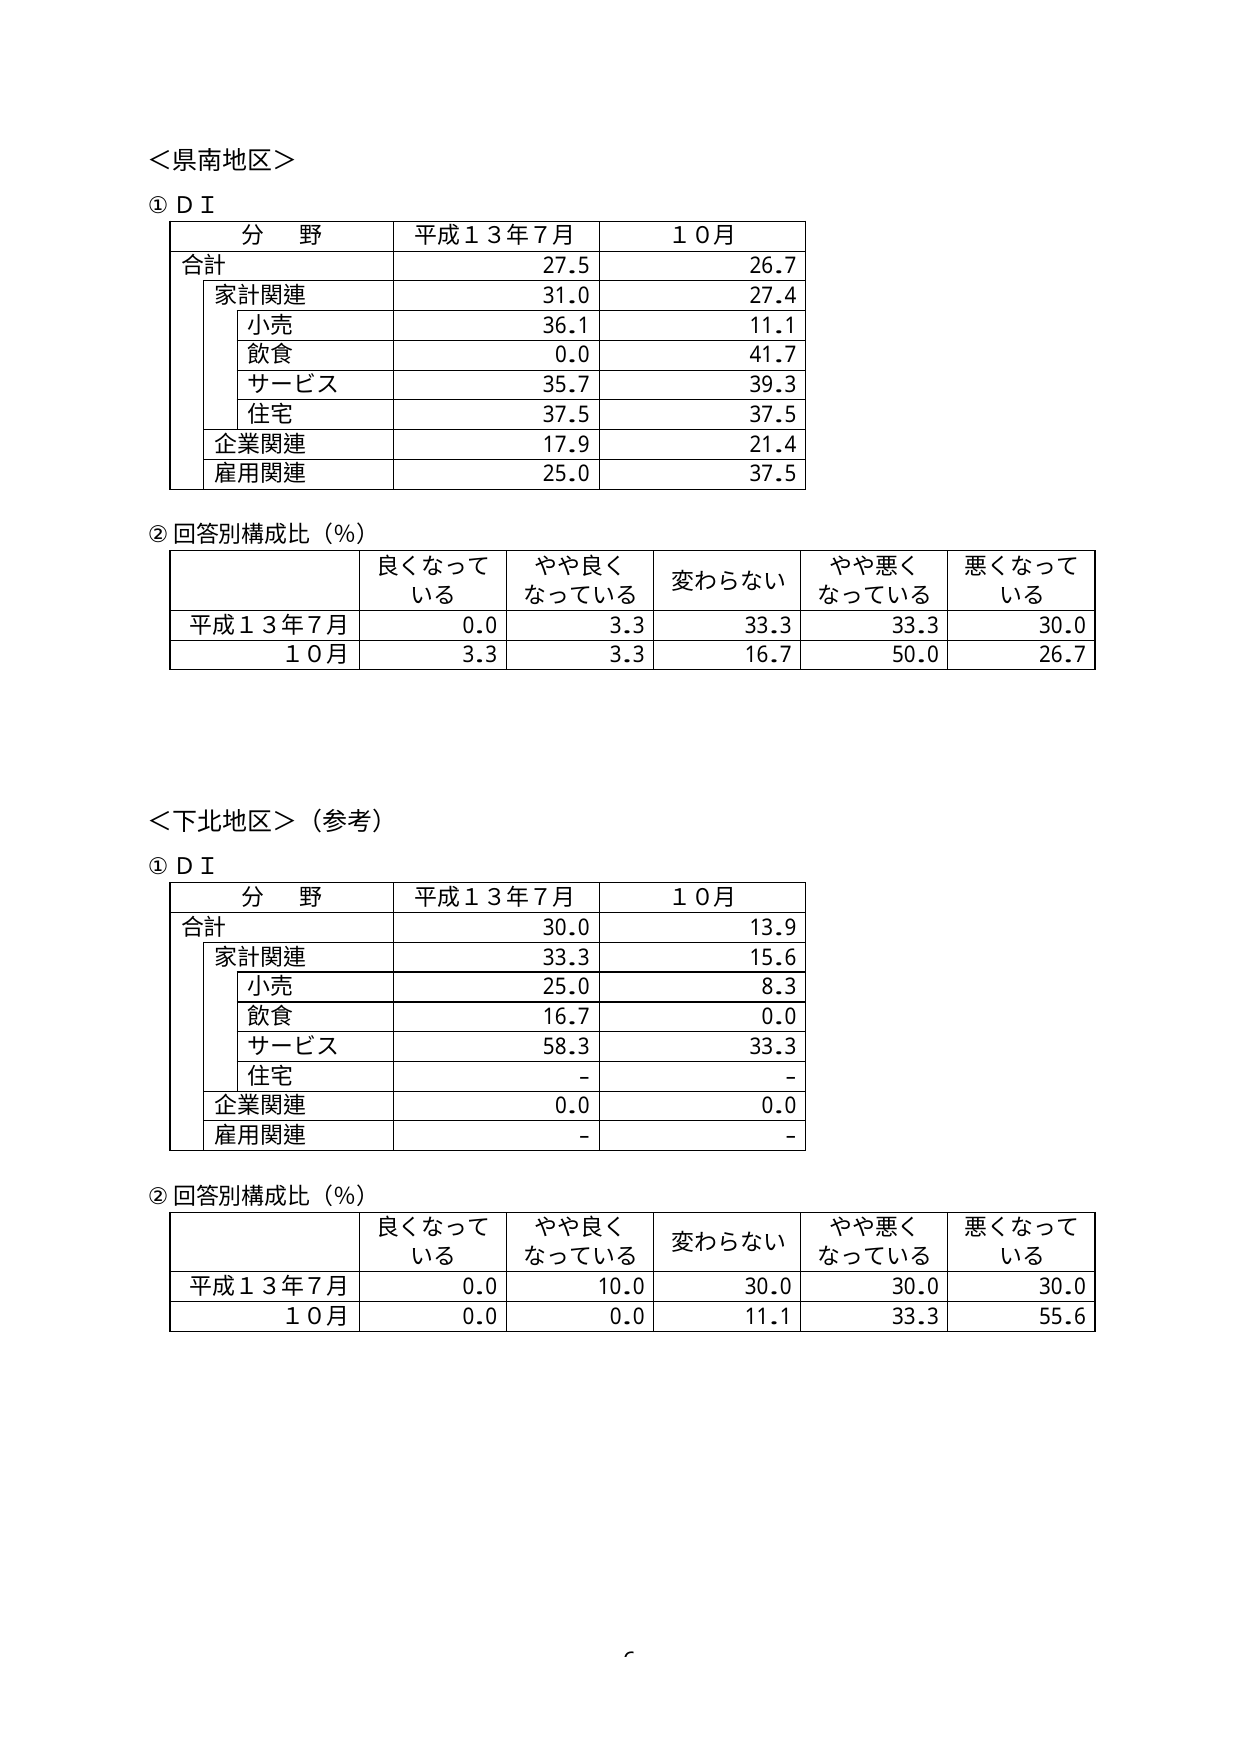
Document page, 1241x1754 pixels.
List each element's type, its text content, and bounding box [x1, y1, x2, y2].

table_cell [204, 310, 237, 429]
table_cell 17.9 [394, 430, 599, 459]
table_cell 11.1 [600, 311, 805, 340]
table_cell 37.5 [394, 400, 599, 429]
table_cell 16.7 [394, 1003, 599, 1031]
table_cell 0.0 [360, 1302, 506, 1331]
text ①ＤＩ [148, 850, 1115, 882]
table_header 分 野 [171, 883, 393, 912]
table_cell 平成１３年７月 [171, 611, 359, 639]
table_cell 飲食 [238, 1003, 393, 1031]
table_cell 0.0 [507, 1302, 653, 1331]
table_cell 37.5 [600, 460, 805, 488]
table_cell 30.0 [801, 1272, 947, 1301]
table_header 変わらない [654, 1213, 800, 1271]
table_cell 3.3 [507, 611, 653, 639]
table_cell 26.7 [600, 252, 805, 280]
table_cell 58.3 [394, 1032, 599, 1061]
text ＜県南地区＞ [148, 142, 1115, 176]
table_cell 15.6 [600, 943, 805, 971]
table_cell 平成１３年７月 [171, 1272, 359, 1301]
table_cell - [600, 1121, 805, 1150]
table_cell 50.0 [801, 641, 947, 669]
table_cell 27.5 [394, 252, 599, 280]
table_header やや悪く なっている [801, 551, 947, 610]
table_cell 0.0 [394, 341, 599, 369]
table_cell 35.7 [394, 371, 599, 399]
table_header 良くなって いる [360, 1213, 506, 1271]
table_cell 30.0 [948, 611, 1094, 639]
table_header １０月 [600, 883, 805, 912]
table_cell 33.3 [801, 611, 947, 639]
table_cell 3.3 [360, 641, 506, 669]
table_cell 0.0 [600, 1003, 805, 1031]
table_cell 飲食 [238, 341, 393, 369]
table_header やや悪く なっている [801, 1213, 947, 1271]
table_header 平成１３年７月 [394, 883, 599, 912]
table_header [171, 551, 359, 610]
table_header やや良く なっている [507, 1213, 653, 1271]
table_cell 33.3 [394, 943, 599, 971]
table_cell [204, 971, 237, 1091]
table_cell 企業関連 [204, 430, 393, 459]
table_header 悪くなって いる [948, 551, 1094, 610]
table_header やや良く なっている [507, 551, 653, 610]
table_cell 0.0 [360, 611, 506, 639]
table_cell 36.1 [394, 311, 599, 340]
table_cell 住宅 [238, 400, 393, 429]
table_cell 8.3 [600, 973, 805, 1001]
table_cell 企業関連 [204, 1092, 393, 1120]
table_cell 39.3 [600, 371, 805, 399]
table_cell 26.7 [948, 641, 1094, 669]
table_cell 25.0 [394, 460, 599, 488]
table_cell 0.0 [600, 1092, 805, 1120]
table_cell 0.0 [394, 1092, 599, 1120]
table_cell 11.1 [654, 1302, 800, 1331]
table_cell 41.7 [600, 341, 805, 369]
table_cell 30.0 [394, 913, 599, 942]
table_cell 小売 [238, 973, 393, 1001]
table_cell 37.5 [600, 400, 805, 429]
table_cell 10.0 [507, 1272, 653, 1301]
table_cell - [394, 1062, 599, 1091]
table_header 平成１３年７月 [394, 222, 599, 251]
table_cell 16.7 [654, 641, 800, 669]
table_cell 31.0 [394, 281, 599, 310]
table_cell サービス [238, 1032, 393, 1061]
table_cell 21.4 [600, 430, 805, 459]
table_header 分 野 [171, 222, 393, 251]
table_cell [171, 280, 203, 488]
text ＜下北地区＞（参考） [148, 804, 1115, 838]
table_cell 0.0 [360, 1272, 506, 1301]
table_header 変わらない [654, 551, 800, 610]
table_cell 合計 [171, 252, 393, 280]
table_header [171, 1213, 359, 1271]
table_cell [171, 942, 203, 1150]
table_cell 家計関連 [204, 943, 393, 971]
table_header １０月 [600, 222, 805, 251]
text ①ＤＩ [148, 189, 1115, 220]
table_cell 合計 [171, 913, 393, 942]
table_cell 33.3 [801, 1302, 947, 1331]
table_cell - [394, 1121, 599, 1150]
table_cell 家計関連 [204, 281, 393, 310]
table_cell 小売 [238, 311, 393, 340]
table_header 良くなって いる [360, 551, 506, 610]
text ②回答別構成比（％） [148, 1180, 1115, 1211]
table_cell 30.0 [654, 1272, 800, 1301]
table_cell 住宅 [238, 1062, 393, 1091]
table_cell １０月 [171, 641, 359, 669]
table_cell 33.3 [654, 611, 800, 639]
table_cell 雇用関連 [204, 1121, 393, 1150]
table_cell サービス [238, 371, 393, 399]
table_cell 25.0 [394, 973, 599, 1001]
table_cell 30.0 [948, 1272, 1094, 1301]
table_cell 13.9 [600, 913, 805, 942]
table_cell １０月 [171, 1302, 359, 1331]
table_cell 33.3 [600, 1032, 805, 1061]
table_cell 55.6 [948, 1302, 1094, 1331]
table_cell - [600, 1062, 805, 1091]
table_cell 27.4 [600, 281, 805, 310]
text ②回答別構成比（％） [148, 518, 1115, 550]
table_header 悪くなって いる [948, 1213, 1094, 1271]
table_cell 3.3 [507, 641, 653, 669]
table_cell 雇用関連 [204, 460, 393, 488]
